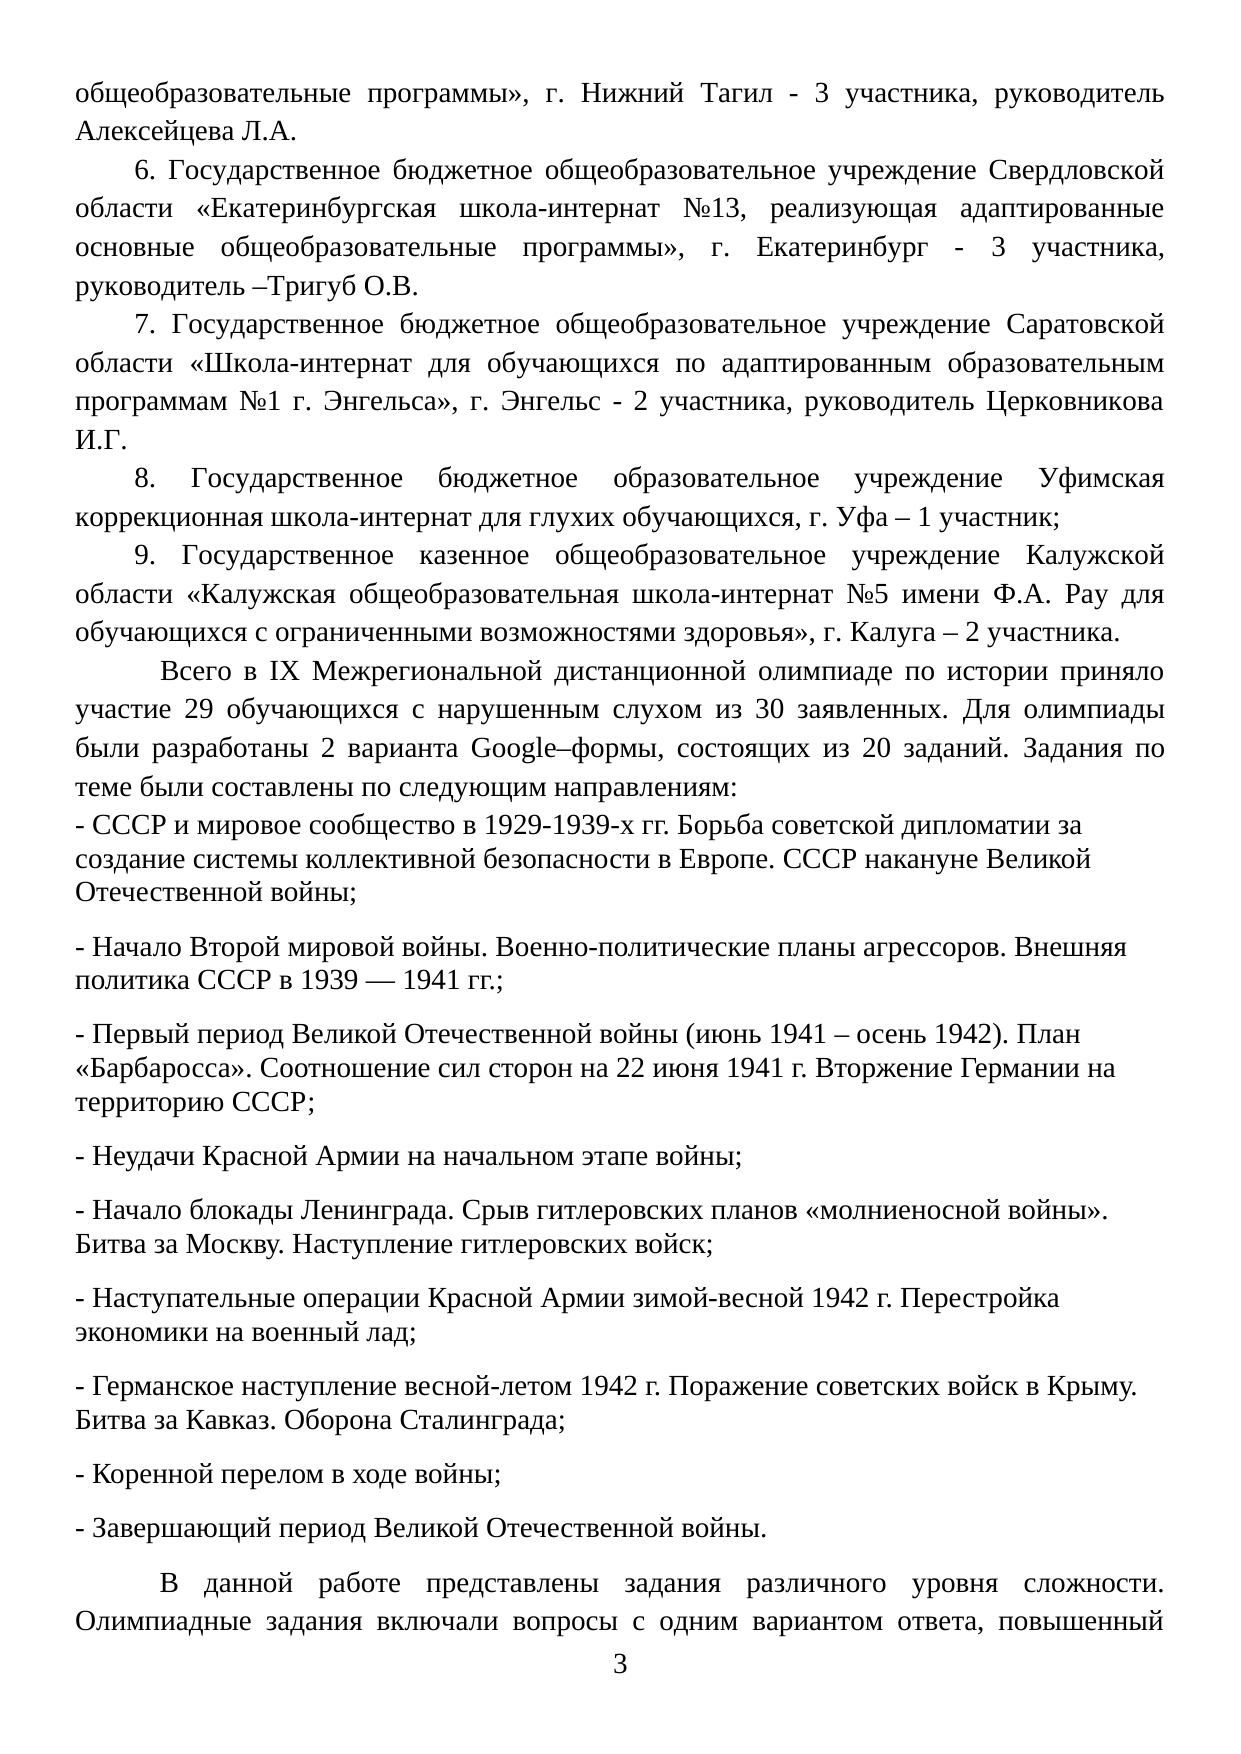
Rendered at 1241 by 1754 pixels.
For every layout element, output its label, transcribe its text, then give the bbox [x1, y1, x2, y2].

text - Наступательные операции Красной Армии зимой-весной 1942 г. Перестройка экономики на военный лад; [75, 1280, 1165, 1347]
text - Начало блокады Ленинграда. Срыв гитлеровских планов «молниеносной войны». Битва за Москву. Наступление гитлеровских войск; [75, 1192, 1165, 1259]
text - Коренной перелом в ходе войны; [75, 1456, 1165, 1490]
text - Первый период Великой Отечественной войны (июнь 1941 – осень 1942). План «Барбаросса». Соотношение сил сторон на 22 июня 1941 г. Вторжение Германии на территорию СССР; [75, 1017, 1165, 1117]
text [75, 75, 1165, 147]
text Всего в IX Межрегиональной дистанционной олимпиаде по истории приняло участие 29 обучающихся с нарушенным слухом из 30 заявленных. Для олимпиады были разработаны 2 варианта Google–формы, состоящих из 20 заданий. Задания по теме были составлены по следующим направлениям: [75, 653, 1165, 802]
text 7. Государственное бюджетное общеобразовательное учреждение Саратовской области «Школа-интернат для обучающихся по адаптированным образовательным программам №1 г. Энгельса», г. Энгельс - 2 участника, руководитель Церковникова И.Г. [75, 306, 1165, 455]
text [75, 1565, 1165, 1637]
text 9. Государственное казенное общеобразовательное учреждение Калужской области «Калужская общеобразовательная школа-интернат №5 имени Ф.А. Рау для обучающихся с ограниченными возможностями здоровья», г. Калуга – 2 участника. [75, 537, 1165, 648]
text - СССР и мировое сообщество в 1929-1939-х гг. Борьба советской дипломатии за создание системы коллективной безопасности в Европе. СССР накануне Великой Отечественной войны; [75, 807, 1165, 908]
text 8. Государственное бюджетное образовательное учреждение Уфимская коррекционная школа-интернат для глухих обучающихся, г. Уфа – 1 участник; [75, 460, 1165, 532]
text - Завершающий период Великой Отечественной войны. [75, 1511, 1165, 1544]
text - Начало Второй мировой войны. Военно-политические планы агрессоров. Внешняя политика СССР в 1939 — 1941 гг.; [75, 929, 1165, 996]
text 6. Государственное бюджетное общеобразовательное учреждение Свердловской области «Екатеринбургская школа-интернат №13, реализующая адаптированные основные общеобразовательные программы», г. Екатеринбург - 3 участника, руководитель –Тригуб О.В. [75, 152, 1165, 301]
text - Неудачи Красной Армии на начальном этапе войны; [75, 1138, 1165, 1172]
text - Германское наступление весной-летом 1942 г. Поражение советских войск в Крыму. Битва за Кавказ. Оборона Сталинграда; [75, 1368, 1165, 1435]
